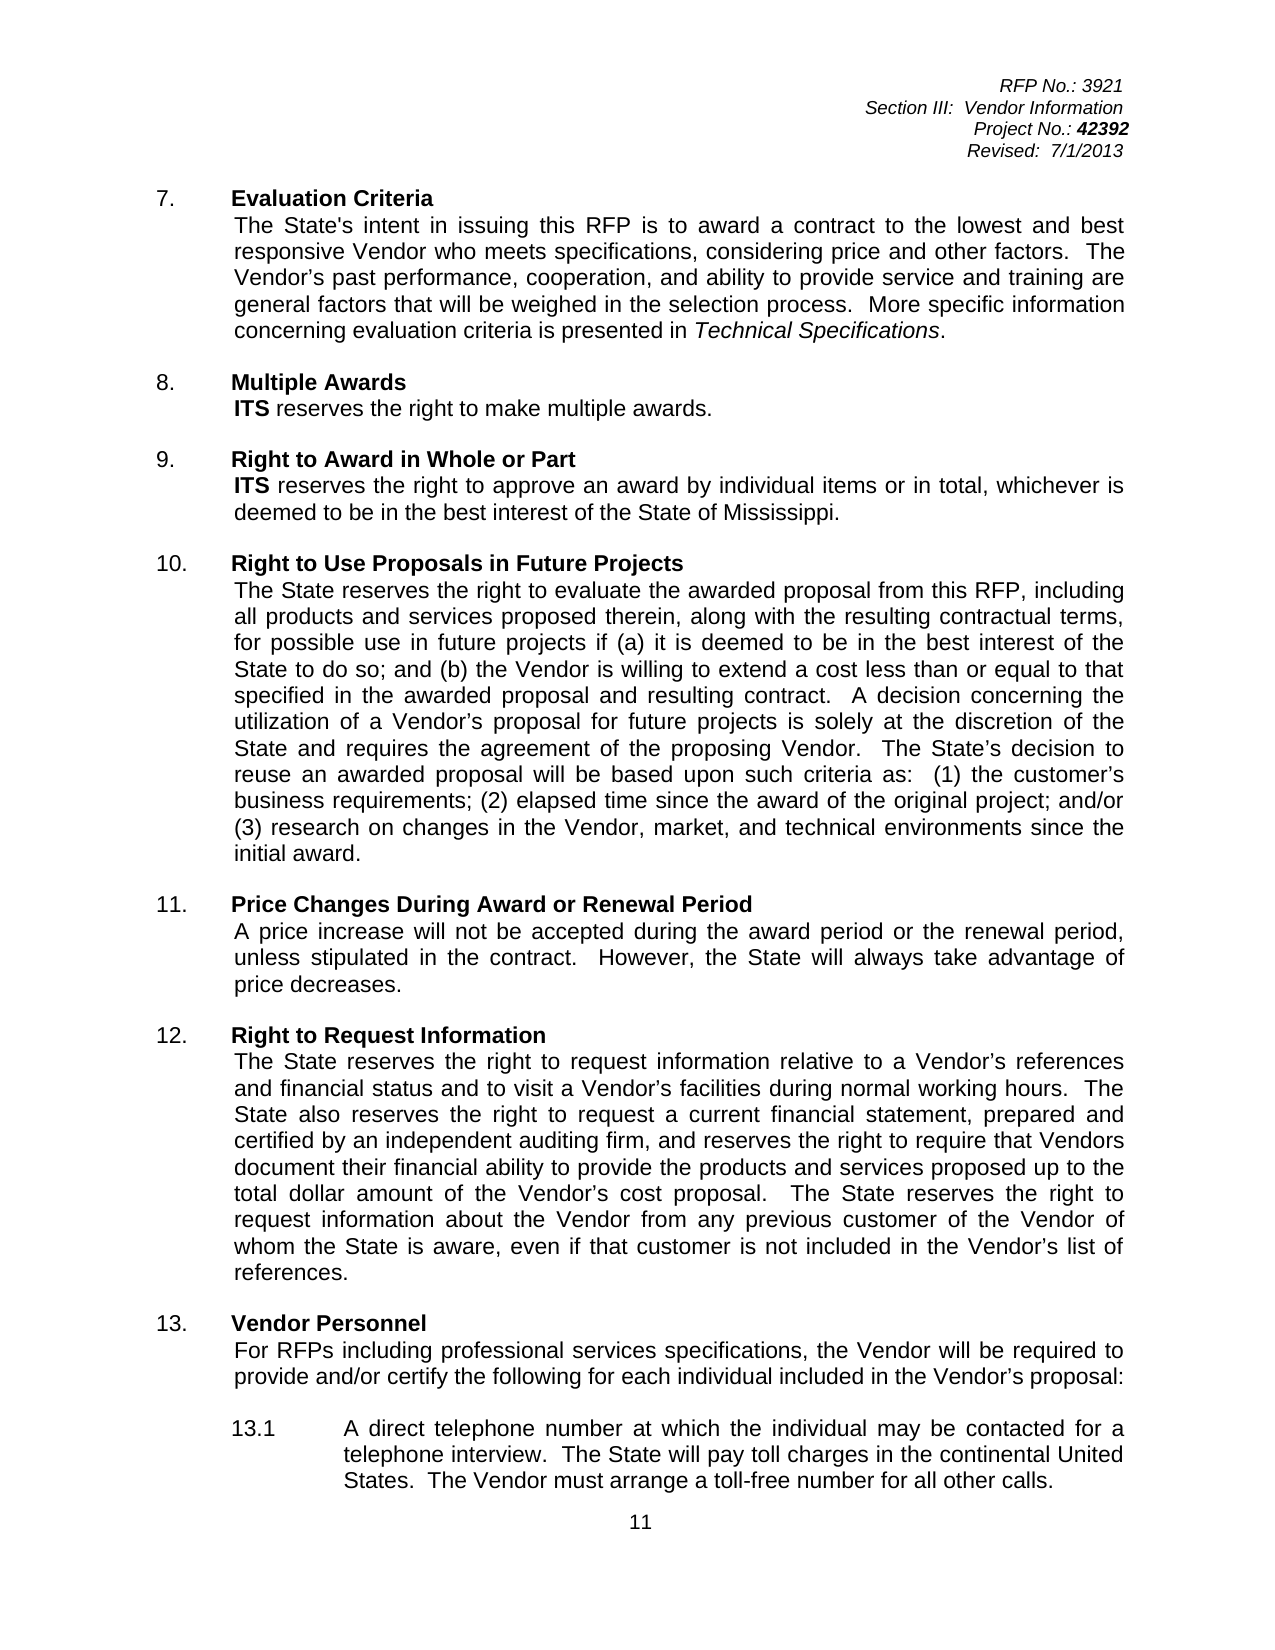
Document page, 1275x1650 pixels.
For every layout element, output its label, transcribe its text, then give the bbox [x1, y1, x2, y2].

text Vendor Personnel [156, 1310, 1125, 1337]
list The State reserves the right to request information relative to a Vendor’s references and financial status and to visit a Vendor’s facilities during normal working hours. The State also reserves the right to request a current financial statement, prepared and certified by an independent auditing firm, and reserves the right to require that Vendors document their financial ability to provide the products and services proposed up to the total dollar amount of the Vendor’s cost proposal. The State reserves the right to request information about the Vendor from any previous customer of the Vendor of whom the State is aware, even if that customer is not included in the Vendor’s list of references. [234, 1048, 1125, 1285]
list A price increase will not be accepted during the award period or the renewal period, unless stipulated in the contract. However, the State will always take advantage of price decreases. [234, 918, 1125, 997]
list ITS reserves the right to approve an award by individual items or in total, whichever is deemed to be in the best interest of the State of Mississippi. [234, 472, 1125, 525]
text Right to Request Information [156, 1022, 1125, 1048]
text Multiple Awards [156, 368, 1125, 395]
text Price Changes During Award or Renewal Period [156, 891, 1125, 918]
list For RFPs including professional services specifications, the Vendor will be required to provide and/or certify the following for each individual included in the Vendor’s proposal: [234, 1337, 1125, 1389]
text Evaluation Criteria [156, 185, 1125, 212]
text Right to Award in Whole or Part [156, 446, 1125, 472]
text Right to Use Proposals in Future Projects [156, 550, 1125, 577]
text A direct telephone number at which the individual may be contacted for a telephone interview. The State will pay toll charges in the continental United States. The Vendor must arrange a toll-free number for all other calls. [231, 1414, 1125, 1493]
list ITS reserves the right to make multiple awards. [234, 395, 1125, 421]
list The State reserves the right to evaluate the awarded proposal from this RFP, including all products and services proposed therein, along with the resulting contractual terms, for possible use in future projects if (a) it is deemed to be in the best interest of the State to do so; and (b) the Vendor is willing to extend a cost less than or equal to that specified in the awarded proposal and resulting contract. A decision concerning the utilization of a Vendor’s proposal for future projects is solely at the discretion of the State and requires the agreement of the proposing Vendor. The State’s decision to reuse an awarded proposal will be based upon such criteria as: (1) the customer’s business requirements; (2) elapsed time since the award of the original project; and/or (3) research on changes in the Vendor, market, and technical environments since the initial award. [234, 577, 1125, 866]
list The State's intent in issuing this RFP is to award a contract to the lowest and best responsive Vendor who meets specifications, considering price and other factors. The Vendor’s past performance, cooperation, and ability to provide service and training are general factors that will be weighed in the selection process. More specific information concerning evaluation criteria is presented in Technical Specifications. [234, 212, 1125, 343]
